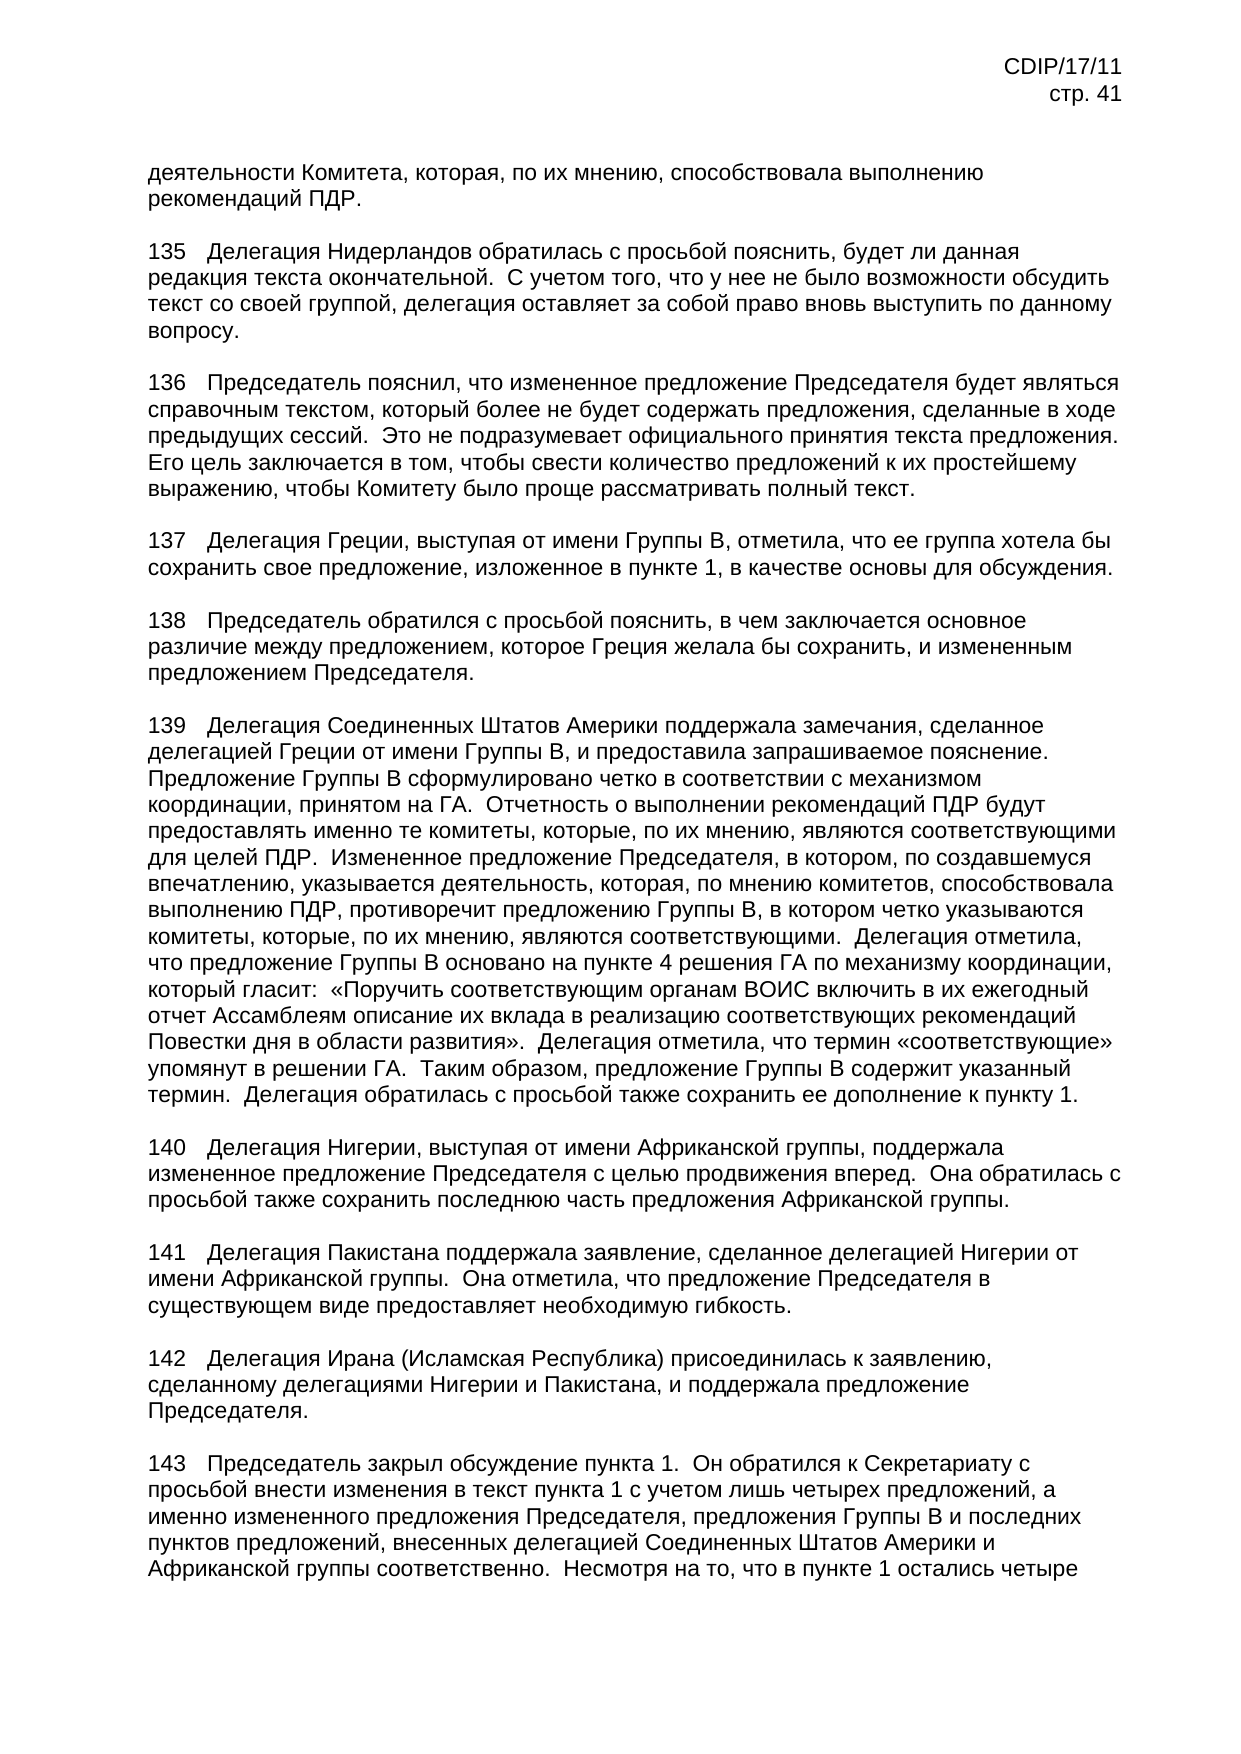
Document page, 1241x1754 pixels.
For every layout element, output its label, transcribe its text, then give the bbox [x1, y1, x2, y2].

text Делегация Соединенных Штатов Америки поддержала замечания, сделанное делегацией Греции от имени Группы B, и предоставила запрашиваемое пояснение. [148, 712, 1122, 765]
text Делегация Нидерландов обратилась с просьбой пояснить, будет ли данная редакция текста окончательной. С учетом того, что у нее не было возможности обсудить текст со своей группой, делегация оставляет за собой право вновь выступить по данному вопросу. [148, 238, 1122, 343]
text Председатель пояснил, что измененное предложение Председателя будет являться справочным текстом, который более не будет содержать предложения, сделанные в ходе предыдущих сессий. Это не подразумевает официального принятия текста предложения. Его цель заключается в том, чтобы свести количество предложений к их простейшему выражению, чтобы Комитету было проще рассматривать полный текст. [148, 369, 1122, 501]
text Предложение Группы B сформулировано четко в соответствии с механизмом координации, принятом на ГА. Отчетность о выполнении рекомендаций ПДР будут предоставлять именно те комитеты, которые, по их мнению, являются соответствующими для целей ПДР. Измененное предложение Председателя, в котором, по создавшемуся впечатлению, указывается деятельность, которая, по мнению комитетов, способствовала выполнению ПДР, противоречит предложению Группы B, в котором четко указываются комитеты, которые, по их мнению, являются соответствующими. Делегация отметила, что предложение Группы B основано на пункте 4 решения ГА по механизму координации, который гласит: «Поручить соответствующим органам ВОИС включить в их ежегодный отчет Ассамблеям описание их вклада в реализацию соответствующих рекомендаций Повестки дня в области развития». Делегация отметила, что термин «соответствующие» упомянут в решении ГА. Таким образом, предложение Группы B содержит указанный термин. Делегация обратилась с просьбой также сохранить ее дополнение к пункту 1. [148, 765, 1122, 1107]
text Делегация Пакистана поддержала заявление, сделанное делегацией Нигерии от имени Африканской группы. Она отметила, что предложение Председателя в существующем виде предоставляет необходимую гибкость. [148, 1239, 1122, 1318]
text Председатель обратился с просьбой пояснить, в чем заключается основное различие между предложением, которое Греция желала бы сохранить, и измененным предложением Председателя. [148, 607, 1122, 686]
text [148, 158, 1122, 211]
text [148, 1450, 1122, 1582]
text Делегация Греции, выступая от имени Группы B, отметила, что ее группа хотела бы сохранить свое предложение, изложенное в пункте 1, в качестве основы для обсуждения. [148, 527, 1122, 580]
text Делегация Нигерии, выступая от имени Африканской группы, поддержала измененное предложение Председателя с целью продвижения вперед. Она обратилась с просьбой также сохранить последнюю часть предложения Африканской группы. [148, 1134, 1122, 1213]
text Делегация Ирана (Исламская Республика) присоединилась к заявлению, сделанному делегациями Нигерии и Пакистана, и поддержала предложение Председателя. [148, 1344, 1122, 1423]
